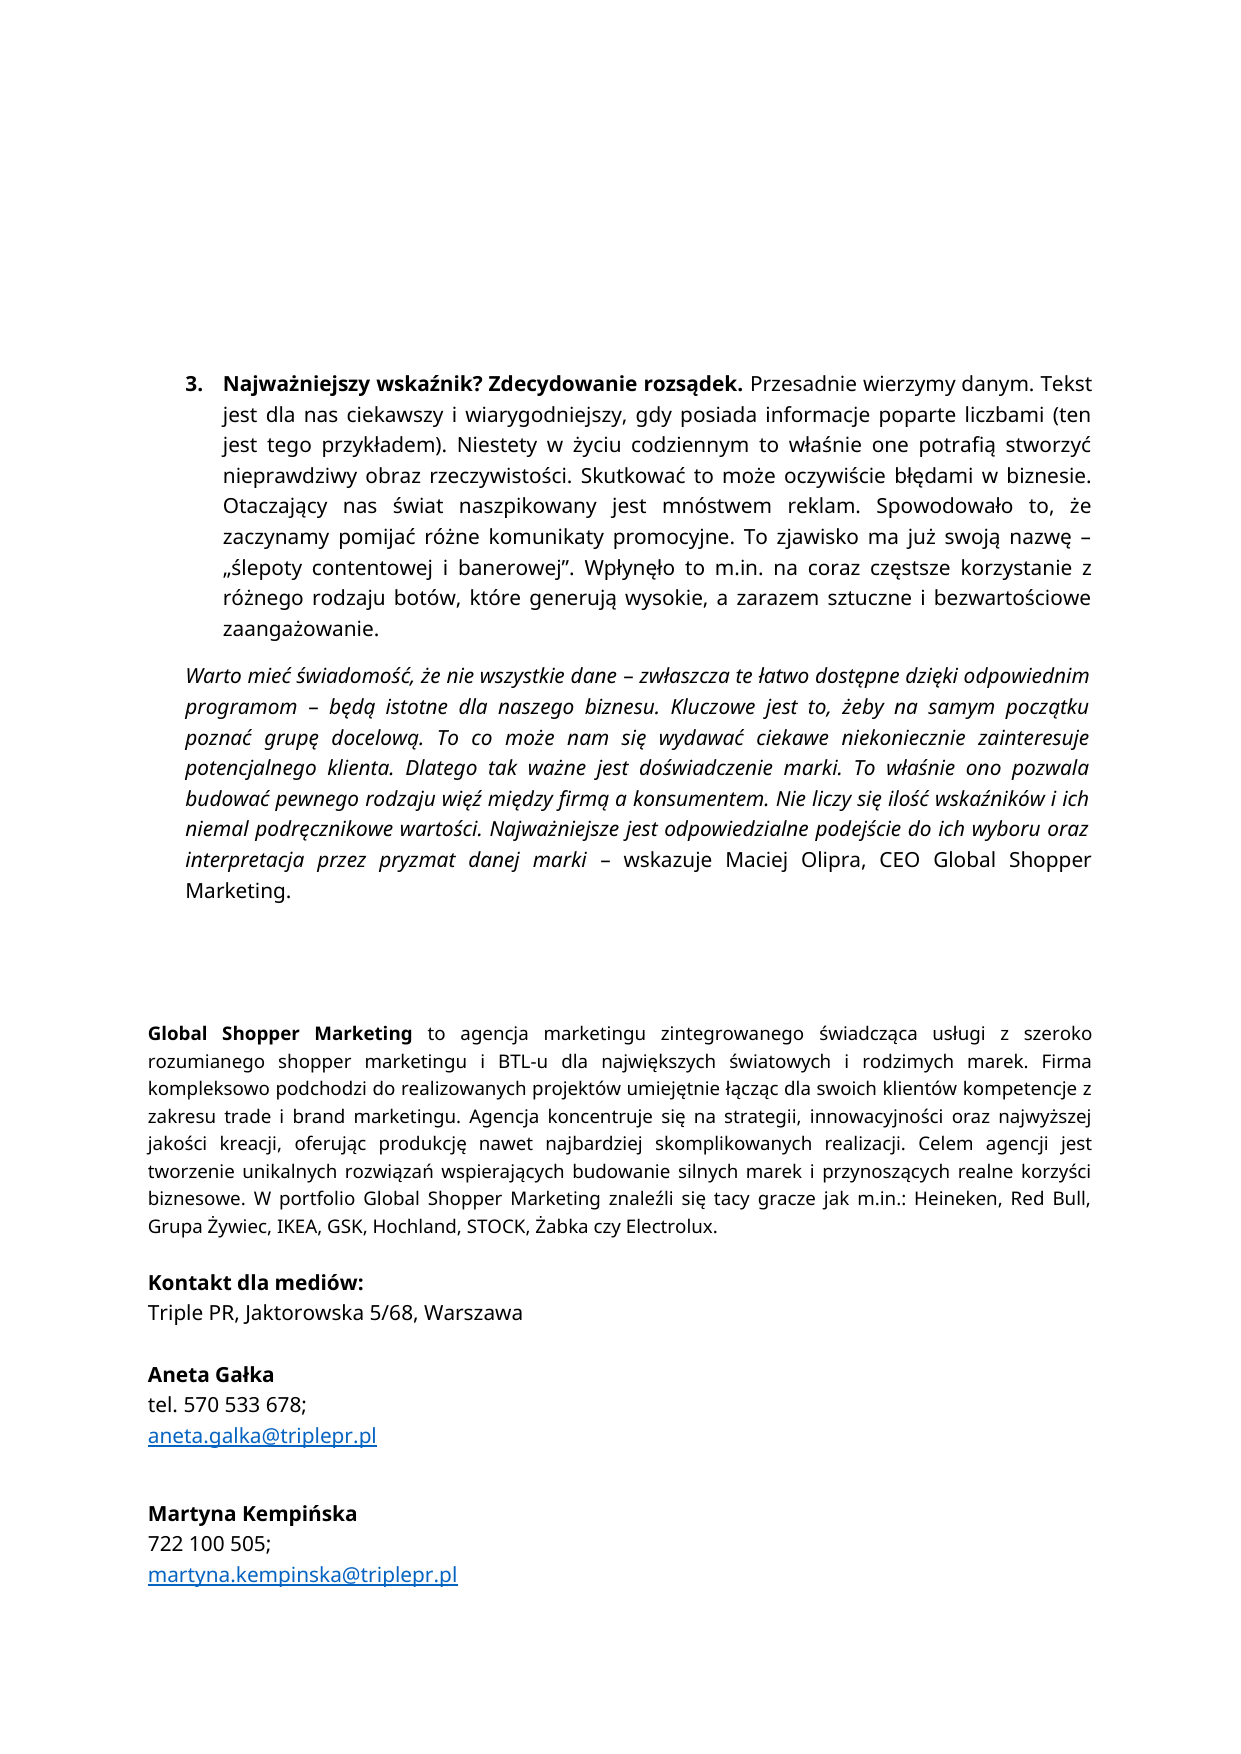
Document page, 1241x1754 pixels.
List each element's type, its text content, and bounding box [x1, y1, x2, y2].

text martyna.kempinska@triplepr.pl [148, 1560, 1093, 1589]
text Martyna Kempińska [148, 1499, 1093, 1527]
text Aneta Gałka [148, 1360, 1093, 1388]
text 722 100 505; [148, 1529, 1093, 1558]
text aneta.galka@triplepr.pl [148, 1421, 1093, 1449]
text Kontakt dla mediów: [148, 1268, 1093, 1296]
text Triple PR, Jaktorowska 5/68, Warszawa [148, 1298, 1093, 1327]
text tel. 570 533 678; [148, 1390, 1093, 1419]
list Najważniejszy wskaźnik? Zdecydowanie rozsądek. Przesadnie wierzymy danym. Tekst jest dla nas ciekawszy i wiarygodniejszy, gdy posiada informacje poparte liczbami (ten jest tego przykładem). Niestety w życiu codziennym to właśnie one potrafią stworzyć nieprawdziwy obraz rzeczywistości. Skutkować to może oczywiście błędami w biznesie. Otaczający nas świat naszpikowany jest mnóstwem reklam. Spowodowało to, że zaczynamy pomijać różne komunikaty promocyjne. To zjawisko ma już swoją nazwę – „ślepoty contentowej i banerowej”. Wpłynęło to m.in. na coraz częstsze korzystanie z różnego rodzaju botów, które generują wysokie, a zarazem sztuczne i bezwartościowe zaangażowanie. [185, 369, 1093, 643]
text Warto mieć świadomość, że nie wszystkie dane – zwłaszcza te łatwo dostępne dzięki odpowiednim programom – będą istotne dla naszego biznesu. Kluczowe jest to, żeby na samym początku poznać grupę docelową. To co może nam się wydawać ciekawe niekoniecznie zainteresuje potencjalnego klienta. Dlatego tak ważne jest doświadczenie marki. To właśnie ono pozwala budować pewnego rodzaju więź między firmą a konsumentem. Nie liczy się ilość wskaźników i ich niemal podręcznikowe wartości. Najważniejsze jest odpowiedzialne podejście do ich wyboru oraz interpretacja przez pryzmat danej marki – wskazuje Maciej Olipra, CEO Global Shopper Marketing. [185, 661, 1093, 904]
text Global Shopper Marketing to agencja marketingu zintegrowanego świadcząca usługi z szeroko rozumianego shopper marketingu i BTL-u dla największych światowych i rodzimych marek. Firma kompleksowo podchodzi do realizowanych projektów umiejętnie łącząc dla swoich klientów kompetencje z zakresu trade i brand marketingu. Agencja koncentruje się na strategii, innowacyjności oraz najwyższej jakości kreacji, oferując produkcję nawet najbardziej skomplikowanych realizacji. Celem agencji jest tworzenie unikalnych rozwiązań wspierających budowanie silnych marek i przynoszących realne korzyści biznesowe. W portfolio Global Shopper Marketing znaleźli się tacy gracze jak m.in.: Heineken, Red Bull, Grupa Żywiec, IKEA, GSK, Hochland, STOCK, Żabka czy Electrolux. [148, 1020, 1093, 1238]
